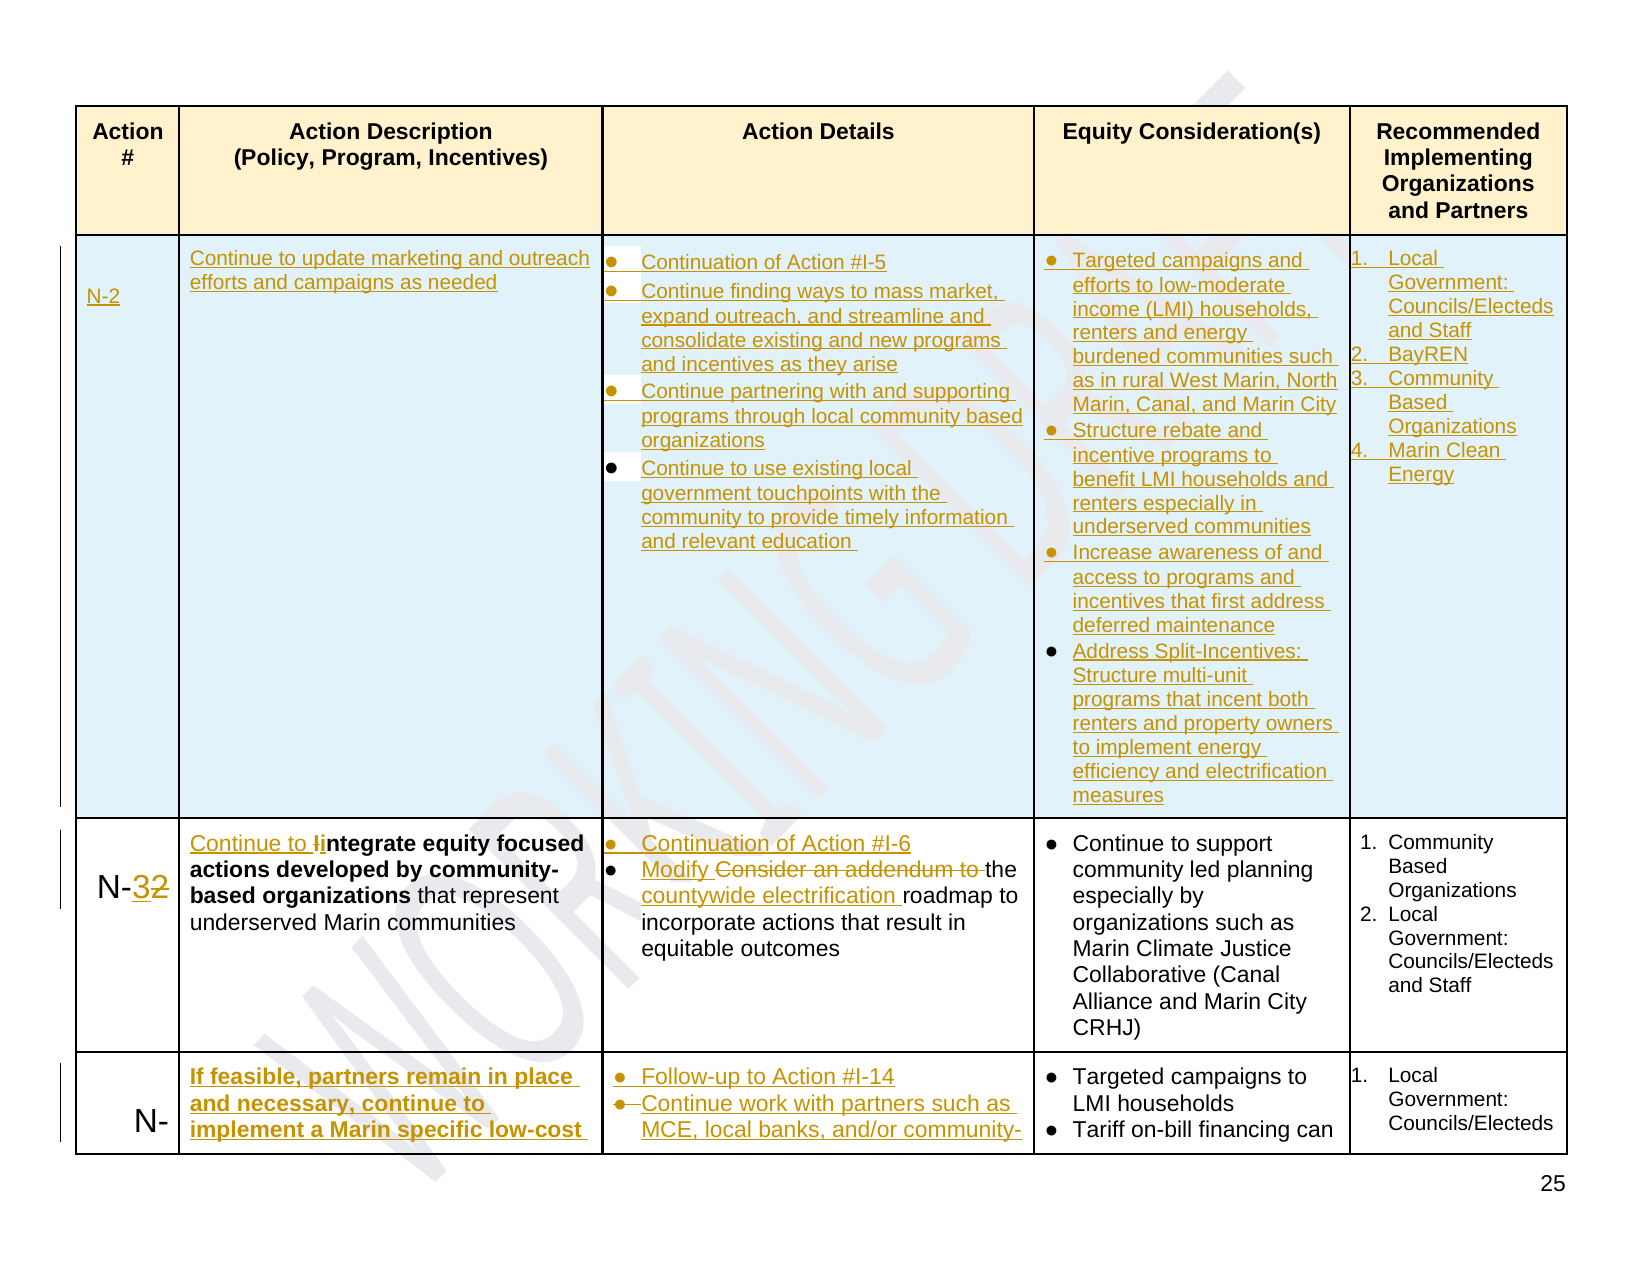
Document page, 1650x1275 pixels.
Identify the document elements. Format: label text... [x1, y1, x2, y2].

table_cell N- [77, 1053, 178, 1153]
table_header Action # [77, 107, 178, 233]
table_header Action Description (Policy, Program, Incentives) [180, 107, 601, 233]
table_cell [1351, 1053, 1566, 1153]
table_cell Continue to support community led planning especially by organizations such as Marin Climate Justice Collaborative (Canal Alliance and Marin City CRHJ) [1035, 819, 1349, 1051]
table_cell the roadmap to incorporate actions that result in equitable outcomes [604, 819, 1033, 1051]
table_cell Community Based Organizations Local Government: Councils/Electeds and Staff [1351, 819, 1566, 1051]
table_cell [604, 1053, 1033, 1153]
table_cell [180, 1053, 601, 1153]
table_cell ntegrate equity focused actions developed by community-based organizations that represent underserved Marin communities [180, 819, 601, 1051]
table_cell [1035, 1053, 1349, 1153]
table_header Equity Consideration(s) [1035, 107, 1349, 233]
table_cell N- [77, 819, 178, 1051]
table_header Action Details [604, 107, 1033, 233]
table_header Recommended Implementing Organizations and Partners [1351, 107, 1566, 233]
